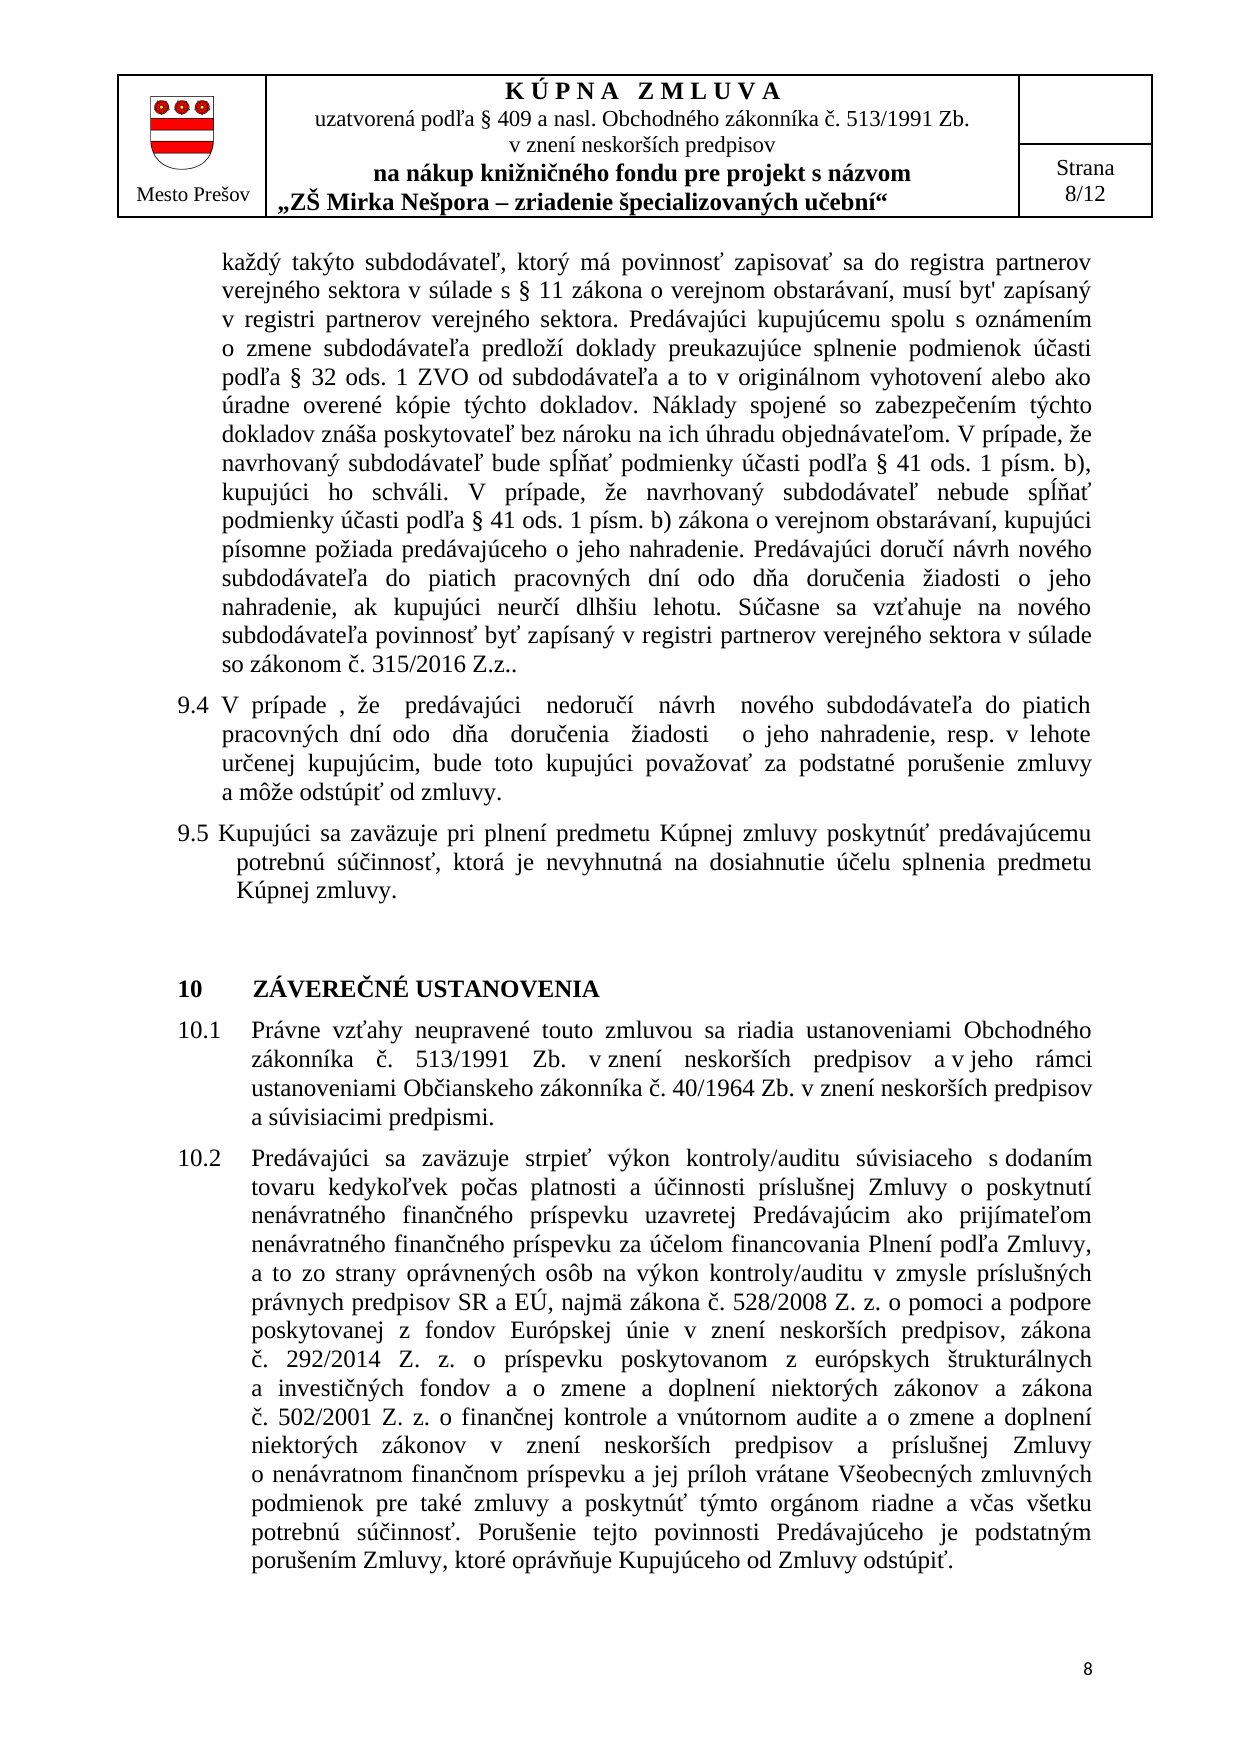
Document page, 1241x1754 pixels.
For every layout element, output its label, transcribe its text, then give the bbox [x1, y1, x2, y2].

text 9.5 Kupujúci sa zaväzuje pri plnení predmetu Kúpnej zmluvy poskytnúť predávajúcemu potrebnú súčinnosť, ktorá je nevyhnutná na dosiahnutie účelu splnenia predmetu Kúpnej zmluvy. [177, 818, 1092, 904]
list Predávajúci sa zaväzuje strpieť výkon kontroly/auditu súvisiaceho s dodaním tovaru kedykoľvek počas platnosti a účinnosti príslušnej Zmluvy o poskytnutí nenávratného finančného príspevku uzavretej Predávajúcim ako prijímateľom nenávratného finančného príspevku za účelom financovania Plnení podľa Zmluvy, a to zo strany oprávnených osôb na výkon kontroly/auditu v zmysle príslušných právnych predpisov SR a EÚ, najmä zákona č. 528/2008 Z. z. o pomoci a podpore poskytovanej z fondov Európskej únie v znení neskorších predpisov, zákona č. 292/2014 Z. z. o príspevku poskytovanom z európskych štrukturálnych a investičných fondov a o zmene a doplnení niektorých zákonov a zákona č. 502/2001 Z. z. o finančnej kontrole a vnútornom audite a o zmene a doplnení niektorých zákonov v znení neskorších predpisov a príslušnej Zmluvy o nenávratnom finančnom príspevku a jej príloh vrátane Všeobecných zmluvných podmienok pre také zmluvy a poskytnúť týmto orgánom riadne a včas všetku potrebnú súčinnosť. Porušenie tejto povinnosti Predávajúceho je podstatným porušením Zmluvy, ktoré oprávňuje Kupujúceho od Zmluvy odstúpiť. [177, 1143, 1092, 1574]
list Právne vzťahy neupravené touto zmluvou sa riadia ustanoveniami Obchodného zákonníka č. 513/1991 Zb. v znení neskorších predpisov a v jeho rámci ustanoveniami Občianskeho zákonníka č. 40/1964 Zb. v znení neskorších predpisov a súvisiacimi predpismi. [177, 1016, 1092, 1131]
text 10 ZÁVEREČNÉ USTANOVENIA [177, 974, 1092, 1003]
picture [150, 96, 214, 170]
text 9.4 V prípade , že predávajúci nedoručí návrh nového subdodávateľa do piatich pracovných dní odo dňa doručenia žiadosti o jeho nahradenie, resp. v lehote určenej kupujúcim, bude toto kupujúci považovať za podstatné porušenie zmluvy a môže odstúpiť od zmluvy. [177, 691, 1092, 806]
